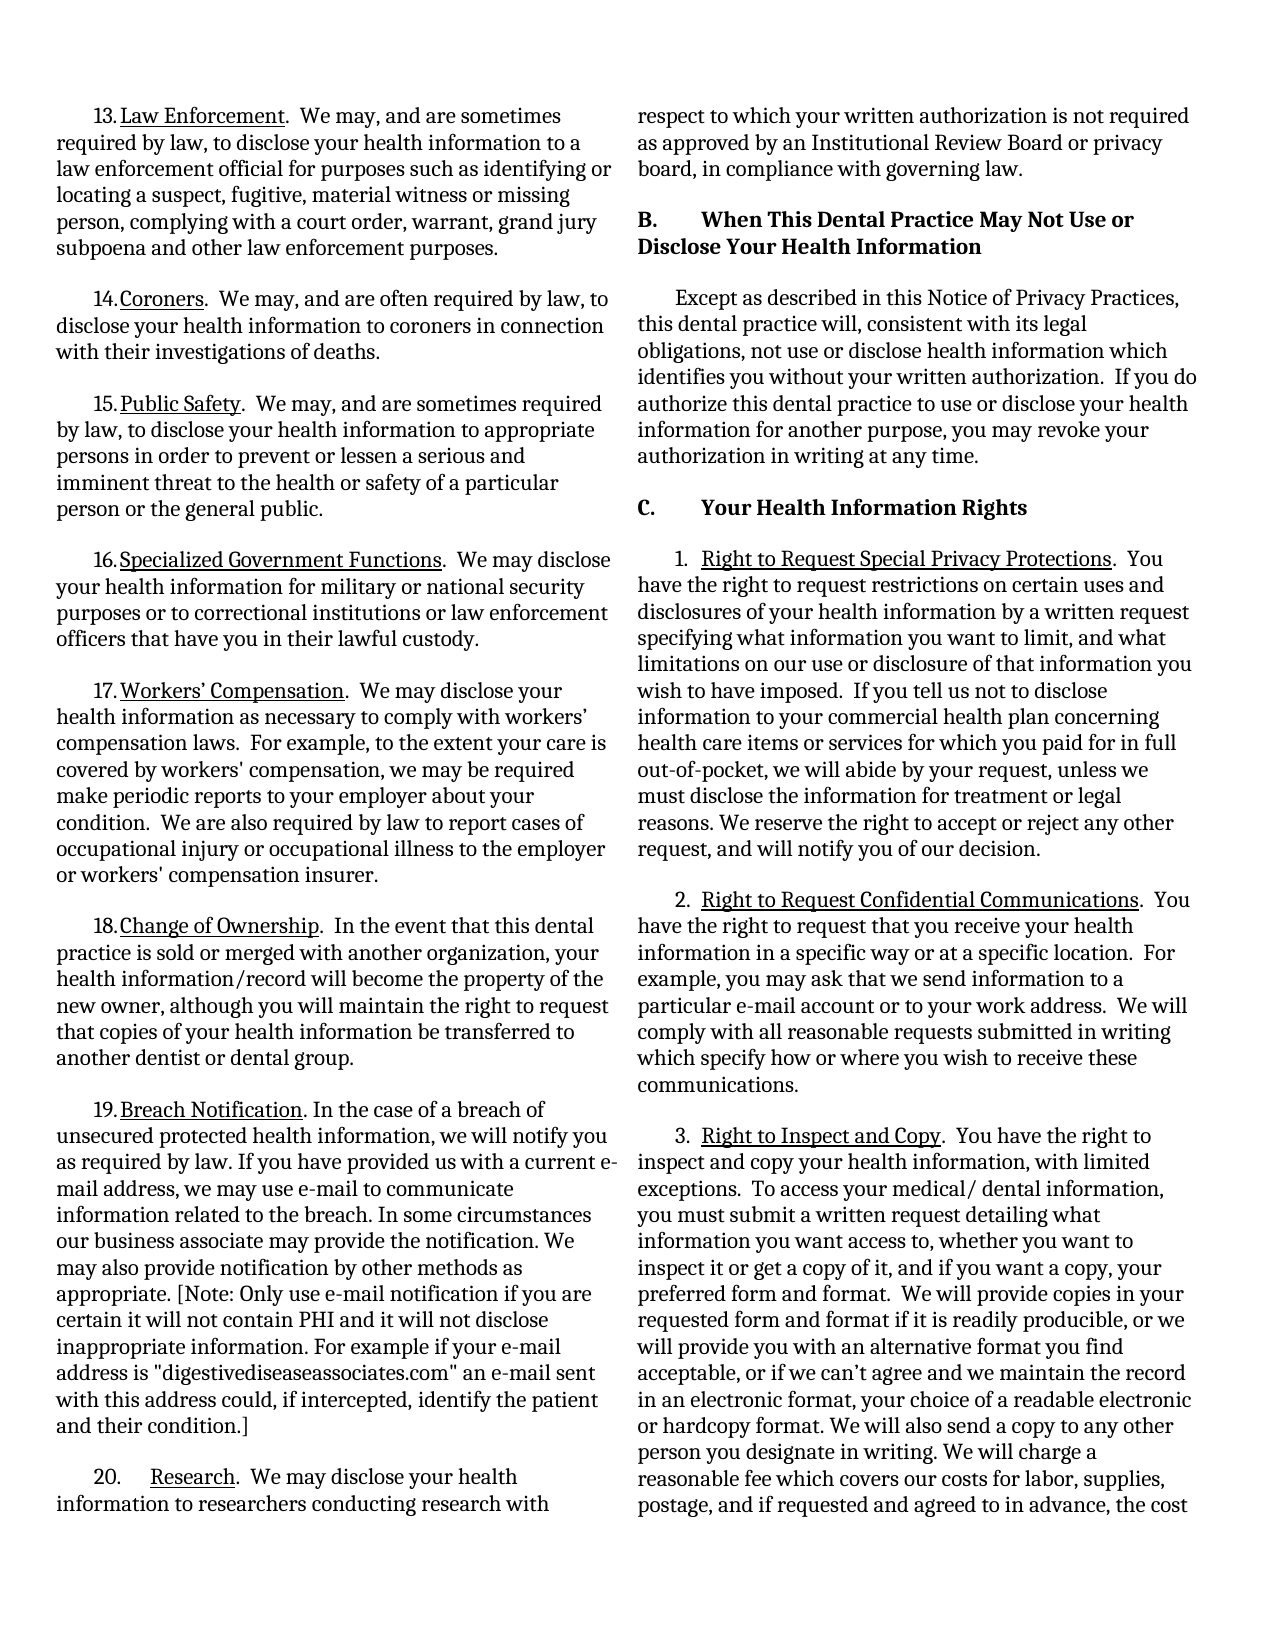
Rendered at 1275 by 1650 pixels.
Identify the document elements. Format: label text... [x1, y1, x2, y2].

text Except as described in this Notice of Privacy Practices, this dental practice will, consistent with its legal obligations, not use or disclose health information which identifies you without your written authorization. If you do authorize this dental practice to use or disclose your health information for another purpose, you may revoke your authorization in writing at any time. [637, 285, 1200, 469]
list Specialized Government Functions. We may disclose your health information for military or national security purposes or to correctional institutions or law enforcement officers that have you in their lawful custody. [56, 547, 619, 652]
list Research. We may disclose your health information to researchers conducting research with respect to which your written authorization is not required as approved by an Institutional Review Board or privacy board, in compliance with governing law. [637, 103, 1200, 182]
list Law Enforcement. We may, and are sometimes required by law, to disclose your health information to a law enforcement official for purposes such as identifying or locating a suspect, fugitive, material witness or missing person, complying with a court order, warrant, grand jury subpoena and other law enforcement purposes. [56, 103, 619, 261]
list Right to Request Special Privacy Protections. You have the right to request restrictions on certain uses and disclosures of your health information by a written request specifying what information you want to limit, and what limitations on our use or disclosure of that information you wish to have imposed. If you tell us not to disclose information to your commercial health plan concerning health care items or services for which you paid for in full out-of-pocket, we will abide by your request, unless we must disclose the information for treatment or legal reasons. We reserve the right to accept or reject any other request, and will notify you of our decision. [637, 546, 1200, 862]
list Workers’ Compensation. We may disclose your health information as necessary to comply with workers’ compensation laws. For example, to the extent your care is covered by workers' compensation, we may be required make periodic reports to your employer about your condition. We are also required by law to report cases of occupational injury or occupational illness to the employer or workers' compensation insurer. [56, 677, 619, 888]
list Research. We may disclose your health information to researchers conducting research with respect to which your written authorization is not required as approved by an Institutional Review Board or privacy board, in compliance with governing law. [56, 1464, 619, 1517]
list Coroners. We may, and are often required by law, to disclose your health information to coroners in connection with their investigations of deaths. [56, 286, 619, 365]
list Change of Ownership. In the event that this dental practice is sold or merged with another organization, your health information/record will become the property of the new owner, although you will maintain the right to request that copies of your health information be transferred to another dentist or dental group. [56, 913, 619, 1071]
list Breach Notification. In the case of a breach of unsecured protected health information, we will notify you as required by law. If you have provided us with a current e-mail address, we may use e-mail to communicate information related to the breach. In some circumstances our business associate may provide the notification. We may also provide notification by other methods as appropriate. [Note: Only use e-mail notification if you are certain it will not contain PHI and it will not disclose inappropriate information. For example if your e-mail address is "digestivediseaseassociates.com" an e-mail sent with this address could, if intercepted, identify the patient and their condition.] [56, 1096, 619, 1439]
list Right to Request Confidential Communications. You have the right to request that you receive your health information in a specific way or at a specific location. For example, you may ask that we send information to a particular e-mail account or to your work address. We will comply with all reasonable requests submitted in writing which specify how or where you wish to receive these communications. [637, 887, 1200, 1098]
list Public Safety. We may, and are sometimes required by law, to disclose your health information to appropriate persons in order to prevent or lessen a serious and imminent threat to the health or safety of a particular person or the general public. [56, 390, 619, 522]
list When This Dental Practice May Not Use or Disclose Your Health Information [637, 207, 1200, 260]
list Your Health Information Rights [637, 494, 1200, 521]
